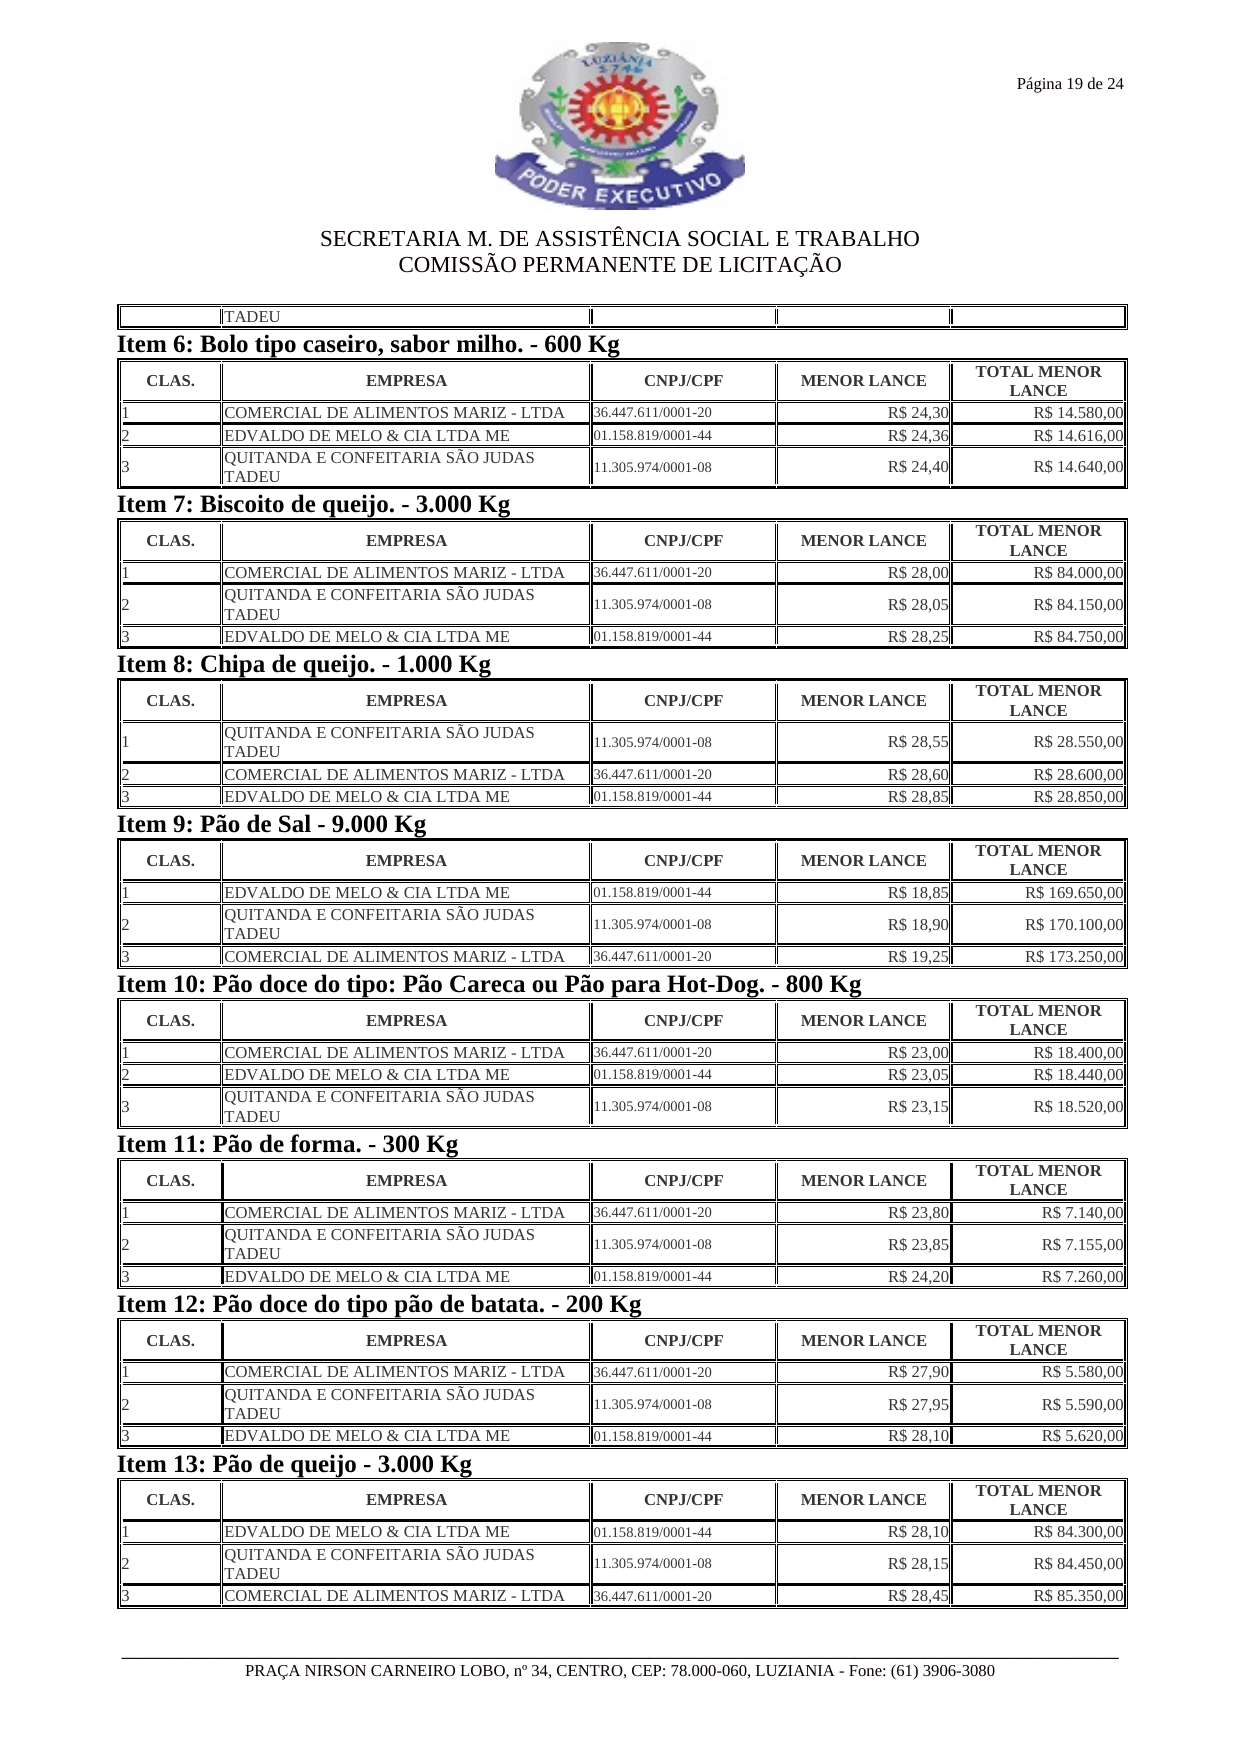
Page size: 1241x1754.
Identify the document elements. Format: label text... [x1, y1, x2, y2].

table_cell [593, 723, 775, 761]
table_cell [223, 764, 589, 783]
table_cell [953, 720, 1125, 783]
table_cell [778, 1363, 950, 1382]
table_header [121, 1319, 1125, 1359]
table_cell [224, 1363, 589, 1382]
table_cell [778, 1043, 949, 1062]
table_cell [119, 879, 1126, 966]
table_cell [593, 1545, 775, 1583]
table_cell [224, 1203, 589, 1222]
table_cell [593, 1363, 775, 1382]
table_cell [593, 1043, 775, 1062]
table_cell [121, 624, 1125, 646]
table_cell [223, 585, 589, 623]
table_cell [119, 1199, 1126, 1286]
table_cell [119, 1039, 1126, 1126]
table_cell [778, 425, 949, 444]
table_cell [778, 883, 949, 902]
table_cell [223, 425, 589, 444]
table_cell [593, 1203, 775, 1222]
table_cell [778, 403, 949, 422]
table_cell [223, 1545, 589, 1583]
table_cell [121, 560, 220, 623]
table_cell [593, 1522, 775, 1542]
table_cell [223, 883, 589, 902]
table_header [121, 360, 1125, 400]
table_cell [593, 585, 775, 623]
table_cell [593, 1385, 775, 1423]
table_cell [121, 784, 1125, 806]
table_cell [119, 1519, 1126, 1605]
text Item 10: Pão doce do tipo: Pão Careca ou Pão para Hot-Dog. - 800 Kg [117, 969, 1123, 998]
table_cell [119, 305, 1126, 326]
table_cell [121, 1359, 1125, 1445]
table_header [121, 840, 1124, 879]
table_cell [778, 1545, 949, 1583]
text Item 6: Bolo tipo caseiro, sabor milho. - 600 Kg [117, 330, 1123, 358]
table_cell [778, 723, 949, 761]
text Item 9: Pão de Sal - 9.000 Kg [117, 809, 1123, 838]
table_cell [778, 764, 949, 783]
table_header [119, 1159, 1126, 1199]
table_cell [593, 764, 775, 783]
text Item 8: Chipa de queijo. - 1.000 Kg [117, 649, 1123, 678]
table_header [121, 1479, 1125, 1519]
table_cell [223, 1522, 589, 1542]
text Item 11: Pão de forma. - 300 Kg [117, 1129, 1123, 1158]
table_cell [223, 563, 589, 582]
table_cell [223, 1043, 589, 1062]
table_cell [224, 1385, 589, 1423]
picture [495, 42, 745, 210]
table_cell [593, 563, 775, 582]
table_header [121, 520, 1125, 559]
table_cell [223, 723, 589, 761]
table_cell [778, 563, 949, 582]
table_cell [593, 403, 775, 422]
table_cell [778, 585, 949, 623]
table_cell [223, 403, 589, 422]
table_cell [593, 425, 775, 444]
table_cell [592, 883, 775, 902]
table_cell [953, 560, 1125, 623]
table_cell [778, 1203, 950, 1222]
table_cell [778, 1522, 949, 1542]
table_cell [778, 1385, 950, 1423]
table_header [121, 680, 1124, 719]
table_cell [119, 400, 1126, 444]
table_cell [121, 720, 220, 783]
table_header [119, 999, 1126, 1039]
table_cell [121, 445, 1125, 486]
text Item 13: Pão de queijo - 3.000 Kg [117, 1449, 1123, 1477]
text Item 12: Pão doce do tipo pão de batata. - 200 Kg [117, 1289, 1123, 1317]
text Item 7: Biscoito de queijo. - 3.000 Kg [117, 489, 1123, 518]
